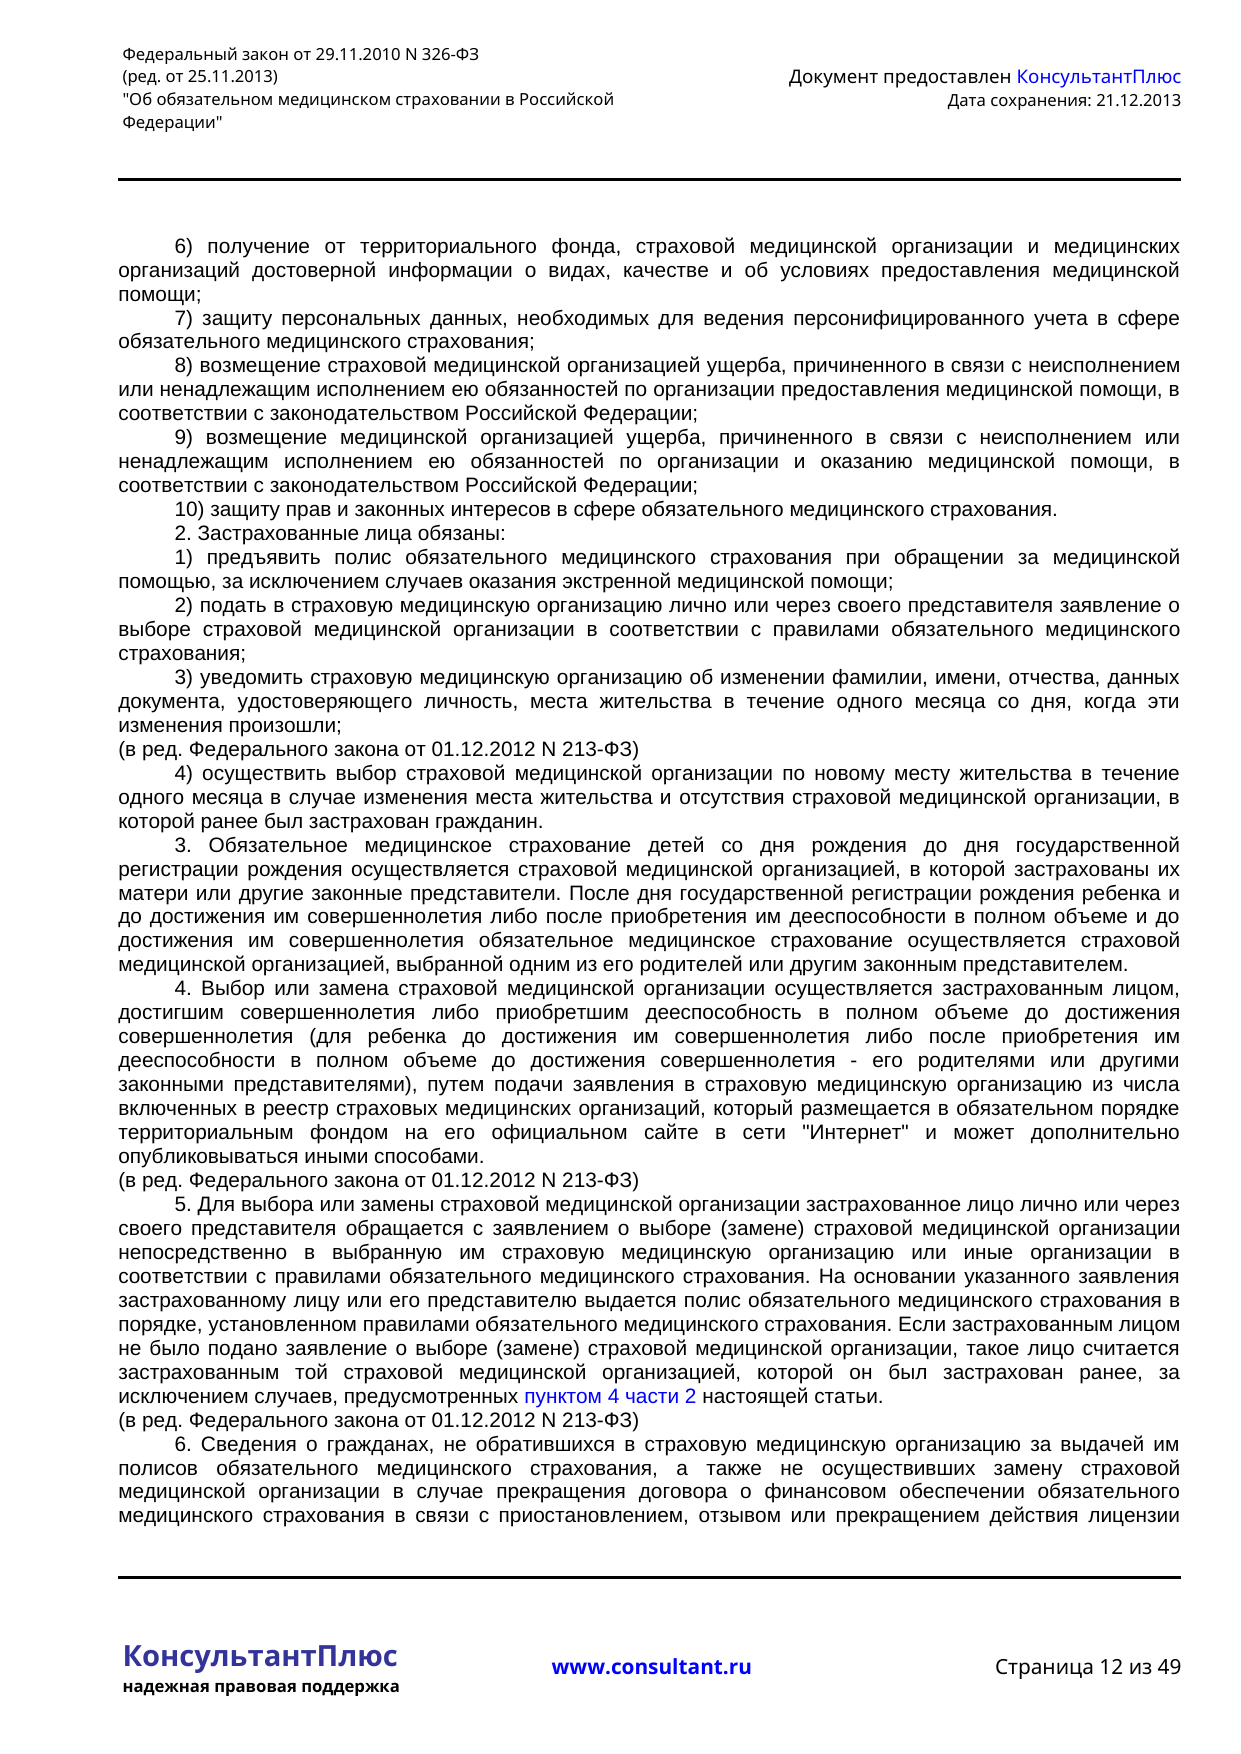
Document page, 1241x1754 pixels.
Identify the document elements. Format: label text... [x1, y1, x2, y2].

text 5. Для выбора или замены страховой медицинской организации застрахованное лицо лично или через своего представителя обращается с заявлением о выборе (замене) страховой медицинской организации непосредственно в выбранную им страховую медицинскую организацию или иные организации в соответствии с правилами обязательного медицинского страхования. На основании указанного заявления застрахованному лицу или его представителю выдается полис обязательного медицинского страхования в порядке, установленном правилами обязательного медицинского страхования. Если застрахованным лицом не было подано заявление о выборе (замене) страховой медицинской организации, такое лицо считается застрахованным той страховой медицинской организацией, которой он был застрахован ранее, за исключением случаев, предусмотренных пунктом 4 части 2 настоящей статьи. [118, 1192, 1181, 1407]
text 3. Обязательное медицинское страхование детей со дня рождения до дня государственной регистрации рождения осуществляется страховой медицинской организацией, в которой застрахованы их матери или другие законные представители. После дня государственной регистрации рождения ребенка и до достижения им совершеннолетия либо после приобретения им дееспособности в полном объеме и до достижения им совершеннолетия обязательное медицинское страхование осуществляется страховой медицинской организацией, выбранной одним из его родителей или другим законным представителем. [118, 832, 1181, 976]
text 7) защиту персональных данных, необходимых для ведения персонифицированного учета в сфере обязательного медицинского страхования; [118, 305, 1181, 353]
text 6) получение от территориального фонда, страховой медицинской организации и медицинских организаций достоверной информации о видах, качестве и об условиях предоставления медицинской помощи; [118, 233, 1181, 305]
text (в ред. Федерального закона от 01.12.2012 N 213-ФЗ) [118, 1407, 1181, 1431]
text 2. Застрахованные лица обязаны: [118, 521, 1181, 545]
text (в ред. Федерального закона от 01.12.2012 N 213-ФЗ) [118, 737, 1181, 761]
text 4) осуществить выбор страховой медицинской организации по новому месту жительства в течение одного месяца в случае изменения места жительства и отсутствия страховой медицинской организации, в которой ранее был застрахован гражданин. [118, 761, 1181, 832]
text 2) подать в страховую медицинскую организацию лично или через своего представителя заявление о выборе страховой медицинской организации в соответствии с правилами обязательного медицинского страхования; [118, 593, 1181, 665]
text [118, 1431, 1181, 1527]
text 8) возмещение страховой медицинской организацией ущерба, причиненного в связи с неисполнением или ненадлежащим исполнением ею обязанностей по организации предоставления медицинской помощи, в соответствии с законодательством Российской Федерации; [118, 353, 1181, 425]
text 1) предъявить полис обязательного медицинского страхования при обращении за медицинской помощью, за исключением случаев оказания экстренной медицинской помощи; [118, 545, 1181, 593]
text 10) защиту прав и законных интересов в сфере обязательного медицинского страхования. [118, 497, 1181, 521]
text 3) уведомить страховую медицинскую организацию об изменении фамилии, имени, отчества, данных документа, удостоверяющего личность, места жительства в течение одного месяца со дня, когда эти изменения произошли; [118, 665, 1181, 737]
text 4. Выбор или замена страховой медицинской организации осуществляется застрахованным лицом, достигшим совершеннолетия либо приобретшим дееспособность в полном объеме до достижения совершеннолетия (для ребенка до достижения им совершеннолетия либо после приобретения им дееспособности в полном объеме до достижения совершеннолетия - его родителями или другими законными представителями), путем подачи заявления в страховую медицинскую организацию из числа включенных в реестр страховых медицинских организаций, который размещается в обязательном порядке территориальным фондом на его официальном сайте в сети "Интернет" и может дополнительно опубликовываться иными способами. [118, 976, 1181, 1168]
text (в ред. Федерального закона от 01.12.2012 N 213-ФЗ) [118, 1168, 1181, 1192]
text 9) возмещение медицинской организацией ущерба, причиненного в связи с неисполнением или ненадлежащим исполнением ею обязанностей по организации и оказанию медицинской помощи, в соответствии с законодательством Российской Федерации; [118, 425, 1181, 497]
